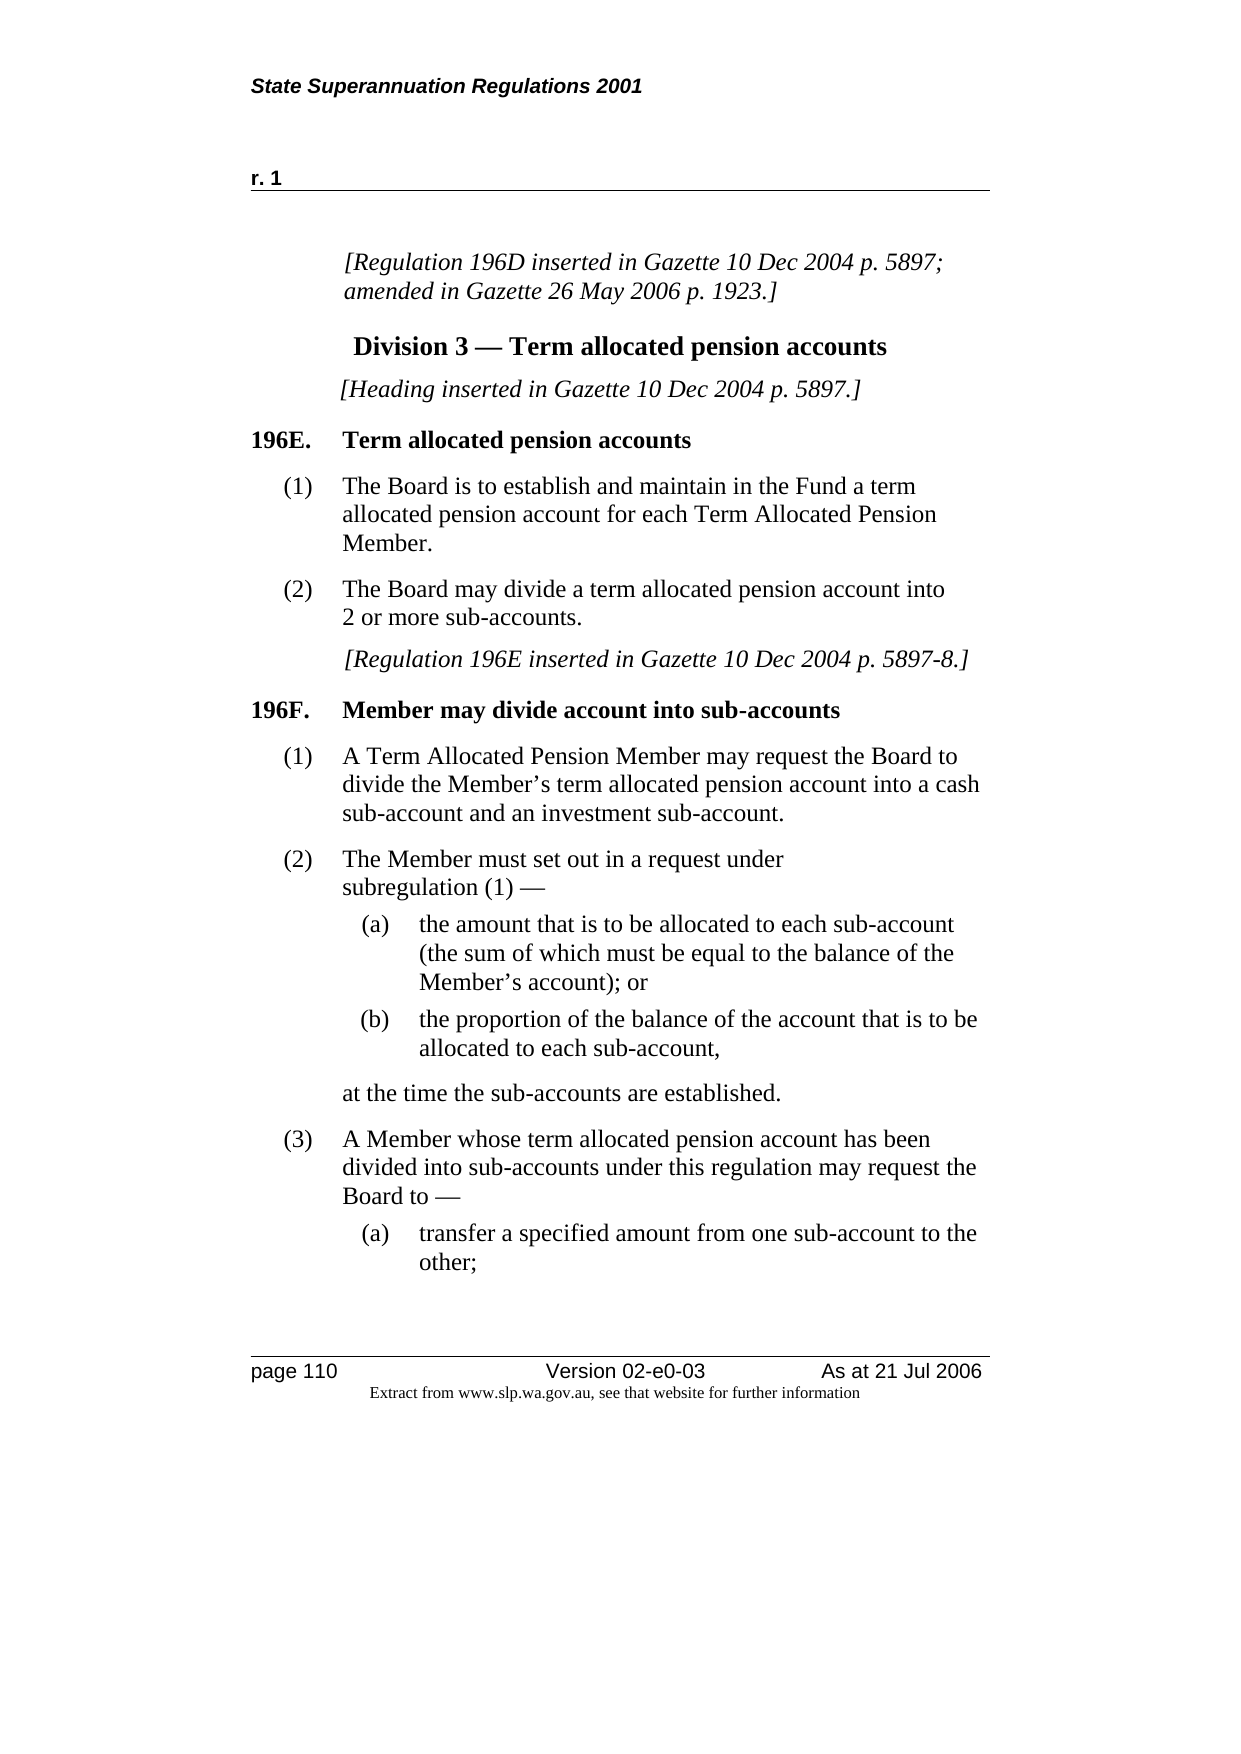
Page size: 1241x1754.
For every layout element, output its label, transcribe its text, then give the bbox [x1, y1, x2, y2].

text (2) The Member must set out in a request under subregulation (1) — [251, 844, 990, 901]
text (1) The Board is to establish and maintain in the Fund a term allocated pension account for each Term Allocated Pension Member. [251, 471, 990, 557]
text (2) The Board may divide a term allocated pension account into 2 or more sub-accounts. [251, 574, 990, 631]
text [Regulation 196E inserted in Gazette 10 Dec 2004 p. 5897-8.] [251, 644, 990, 672]
text at the time the sub-accounts are established. [251, 1078, 990, 1107]
text [Regulation 196D inserted in Gazette 10 Dec 2004 p. 5897; amended in Gazette 26 May 2006 p. 1923.] [251, 247, 990, 305]
text (1) A Term Allocated Pension Member may request the Board to divide the Member’s term allocated pension account into a cash sub-account and an investment sub-account. [251, 741, 990, 827]
subtitle [Heading inserted in Gazette 10 Dec 2004 p. 5897.] [251, 374, 990, 402]
subtitle Division 3 — Term allocated pension accounts [251, 330, 990, 361]
text (a) transfer a specified amount from one sub-account to the other; [251, 1218, 990, 1276]
subtitle 196F. Member may divide account into sub-accounts [251, 695, 990, 724]
text (b) the proportion of the balance of the account that is to be allocated to each sub-account, [251, 1004, 990, 1062]
subtitle 196E. Term allocated pension accounts [251, 425, 990, 454]
text (a) the amount that is to be allocated to each sub-account (the sum of which must be equal to the balance of the Member’s account); or [251, 909, 990, 996]
text (3) A Member whose term allocated pension account has been divided into sub-accounts under this regulation may request the Board to — [251, 1124, 990, 1210]
